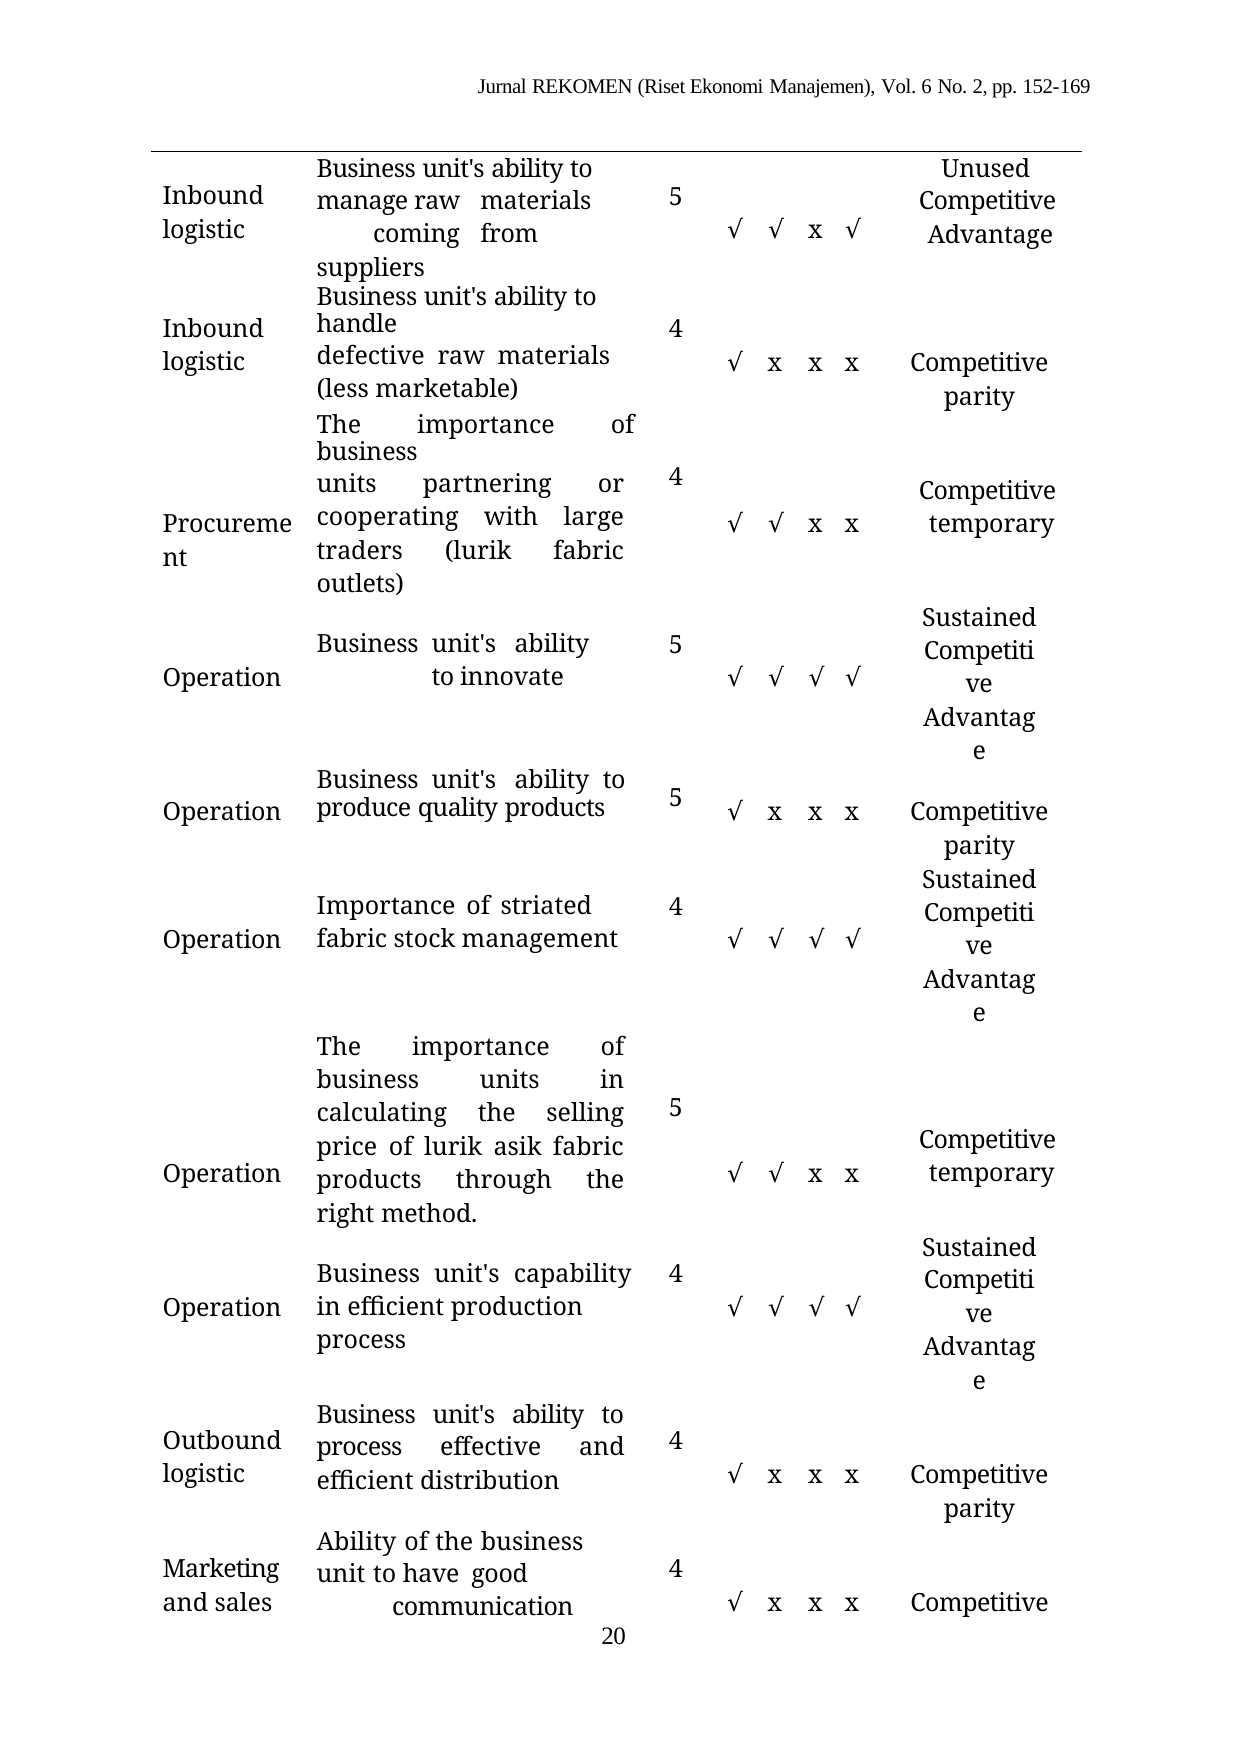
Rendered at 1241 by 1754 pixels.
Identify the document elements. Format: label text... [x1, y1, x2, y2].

table_cell √ [717, 600, 757, 767]
table_cell Sustained Competitive Advantage [877, 862, 1082, 1029]
table_cell Operation [151, 767, 306, 862]
table_cell x [798, 767, 834, 862]
table_cell Business unit's capability in efficient production process [306, 1229, 634, 1396]
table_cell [306, 1524, 634, 1623]
table_cell √ [757, 1229, 798, 1396]
table_cell x [834, 412, 877, 600]
table_cell Business unit's ability to process effective and efficient distribution [306, 1396, 634, 1524]
table_cell Business unit's ability to produce quality products [306, 767, 634, 862]
table_cell 4 [634, 1229, 717, 1396]
table_cell x [798, 1396, 834, 1524]
table_cell Competitive parity [877, 767, 1082, 862]
table_cell x [798, 1029, 834, 1229]
table_header Unused Competitive Advantage [877, 152, 1082, 284]
table_cell Competitive parity [877, 1396, 1082, 1524]
table_cell x [757, 1396, 798, 1524]
table_cell √ [717, 1396, 757, 1524]
table_cell √ [834, 600, 877, 767]
table_cell Operation [151, 600, 306, 767]
table_cell √ [717, 1524, 757, 1623]
table_header Inbound logistic [151, 152, 306, 284]
table_cell Competitive temporary [877, 412, 1082, 600]
table_cell 4 [634, 412, 717, 600]
table_cell x [798, 412, 834, 600]
table_cell x [834, 767, 877, 862]
table_cell 4 [634, 862, 717, 1029]
table_cell x [757, 284, 798, 412]
table_cell Operation [151, 862, 306, 1029]
table_cell 4 [634, 284, 717, 412]
table_cell √ [717, 412, 757, 600]
table_cell √ [757, 862, 798, 1029]
table_cell √ [717, 862, 757, 1029]
table_cell √ [757, 412, 798, 600]
table_cell Competitive parity [877, 284, 1082, 412]
table_cell The importance of business units partnering or cooperating with large traders (lurik fabric outlets) [306, 412, 634, 600]
table_cell Operation [151, 1029, 306, 1229]
table_cell x [834, 284, 877, 412]
table_cell √ [717, 284, 757, 412]
table_header √ [757, 152, 798, 284]
table_cell √ [834, 1229, 877, 1396]
table_cell 5 [634, 600, 717, 767]
table_cell Procurement [151, 412, 306, 600]
table_cell √ [757, 1029, 798, 1229]
table_cell 4 [634, 1524, 717, 1623]
table_cell √ [717, 1229, 757, 1396]
table_cell Sustained Competitive Advantage [877, 1229, 1082, 1396]
table_cell x [757, 767, 798, 862]
table_cell √ [757, 600, 798, 767]
table_cell Importance of striated fabric stock management [306, 862, 634, 1029]
table_cell x [798, 1524, 834, 1623]
table_cell x [757, 1524, 798, 1623]
table_cell Sustained Competitive Advantage [877, 600, 1082, 767]
table_cell 4 [634, 1396, 717, 1524]
table_cell Operation [151, 1229, 306, 1396]
table_cell √ [834, 862, 877, 1029]
table_header √ [717, 152, 757, 284]
table_cell Inbound logistic [151, 284, 306, 412]
table_cell √ [798, 862, 834, 1029]
table_cell √ [717, 1029, 757, 1229]
table_cell Business unit's ability to innovate [306, 600, 634, 767]
table_cell x [834, 1524, 877, 1623]
table_header x [798, 152, 834, 284]
table_cell Marketing and sales [151, 1524, 306, 1623]
table_cell x [834, 1396, 877, 1524]
table_cell √ [717, 767, 757, 862]
table_cell Competitive parity [877, 1524, 1082, 1623]
table_header Business unit's ability to manage raw materials coming from suppliers [306, 152, 634, 284]
table_cell √ [798, 1229, 834, 1396]
table_cell 5 [634, 767, 717, 862]
table_header 5 [634, 152, 717, 284]
table_cell Business unit's ability to handle defective raw materials (less marketable) [306, 284, 634, 412]
table_cell Competitive temporary [877, 1029, 1082, 1229]
table_cell The importance of business units in calculating the selling price of lurik asik fabric products through the right method. [306, 1029, 634, 1229]
table_header √ [834, 152, 877, 284]
table_cell Outbound logistic [151, 1396, 306, 1524]
table_cell x [834, 1029, 877, 1229]
table_cell √ [798, 600, 834, 767]
table_cell 5 [634, 1029, 717, 1229]
table_cell x [798, 284, 834, 412]
